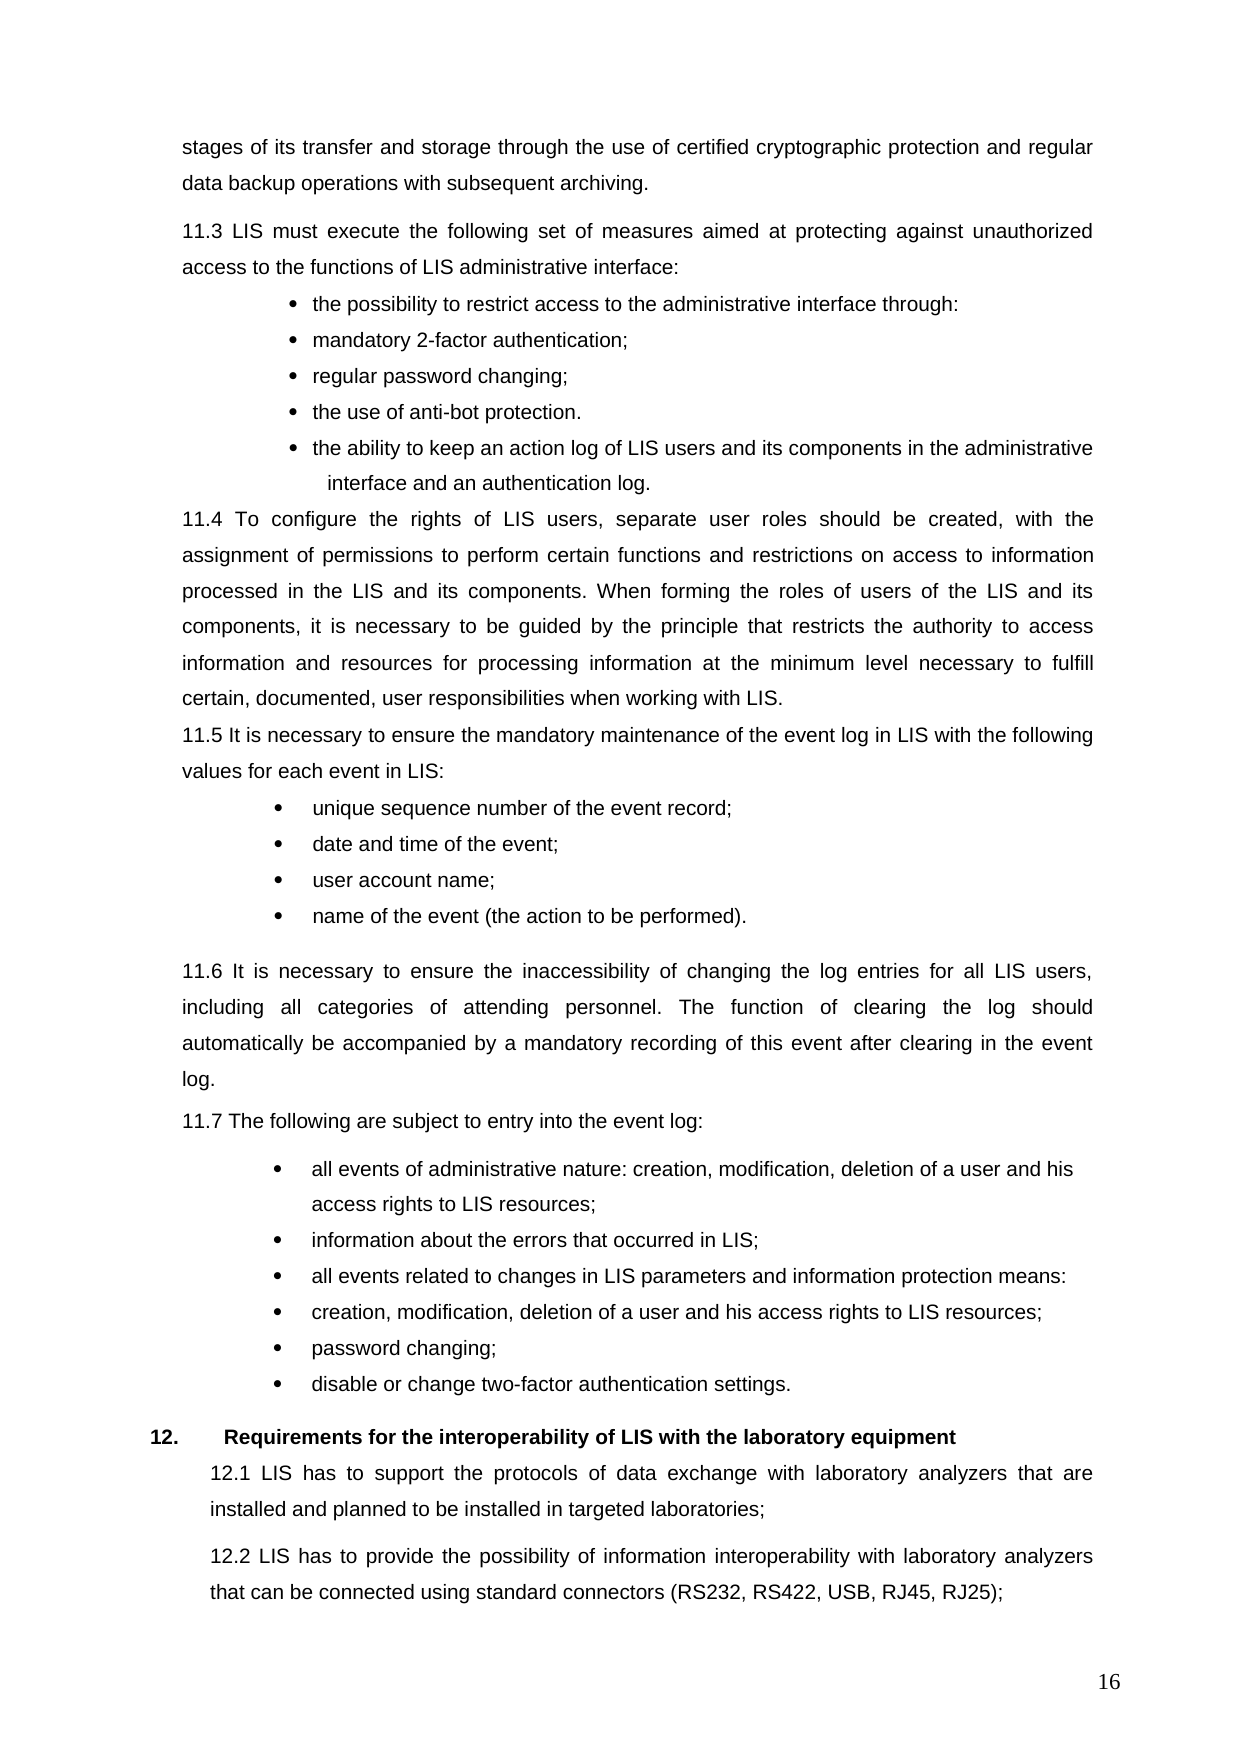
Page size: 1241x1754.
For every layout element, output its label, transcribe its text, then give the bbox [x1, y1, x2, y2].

list unique sequence number of the event record; [274, 795, 1120, 820]
text 11.5 It is necessary to ensure the mandatory maintenance of the event log in LIS with the following values for each event in LIS: [182, 723, 1095, 783]
list creation, modification, deletion of a user and his access rights to LIS resources; [274, 1300, 1120, 1324]
list name of the event (the action to be performed). [274, 904, 1120, 928]
list the ability to keep an action log of LIS users and its components in the administrative interface and an authentication log. [289, 436, 1094, 495]
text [182, 135, 1094, 195]
subtitle Requirements for the interoperability of LIS with the laboratory equipment [150, 1425, 1120, 1449]
list date and time of the event; [274, 832, 1120, 856]
list all events related to changes in LIS parameters and information protection means: [274, 1264, 1120, 1288]
list password changing; [274, 1336, 1120, 1360]
list the possibility to restrict access to the administrative interface through: [289, 291, 1120, 316]
text 11.3 LIS must execute the following set of measures aimed at protecting against unauthorized access to the functions of LIS administrative interface: [182, 219, 1094, 279]
list information about the errors that occurred in LIS; [274, 1228, 1120, 1252]
list mandatory 2-factor authentication; [289, 328, 1120, 352]
list all events of administrative nature: creation, modification, deletion of a user and his access rights to LIS resources; [274, 1157, 1094, 1216]
text 12.1 LIS has to support the protocols of data exchange with laboratory analyzers that are installed and planned to be installed in targeted laboratories; [210, 1461, 1094, 1521]
text 11.6 It is necessary to ensure the inaccessibility of changing the log entries for all LIS users, including all categories of attending personnel. The function of clearing the log should automatically be accompanied by a mandatory recording of this event after clearing in the event log. [182, 959, 1094, 1091]
list the use of anti-bot protection. [289, 400, 1120, 424]
text 12.2 LIS has to provide the possibility of information interoperability with laboratory analyzers that can be connected using standard connectors (RS232, RS422, USB, RJ45, RJ25); [210, 1544, 1094, 1604]
text 11.4 To configure the rights of LIS users, separate user roles should be created, with the assignment of permissions to perform certain functions and restrictions on access to information processed in the LIS and its components. When forming the roles of users of the LIS and its components, it is necessary to be guided by the principle that restricts the authority to access information and resources for processing information at the minimum level necessary to fulfill certain, documented, user responsibilities when working with LIS. [182, 507, 1095, 710]
text 11.7 The following are subject to entry into the event log: [182, 1109, 1094, 1133]
list regular password changing; [289, 364, 1120, 388]
list disable or change two-factor authentication settings. [274, 1371, 1120, 1396]
list user account name; [274, 868, 1120, 892]
